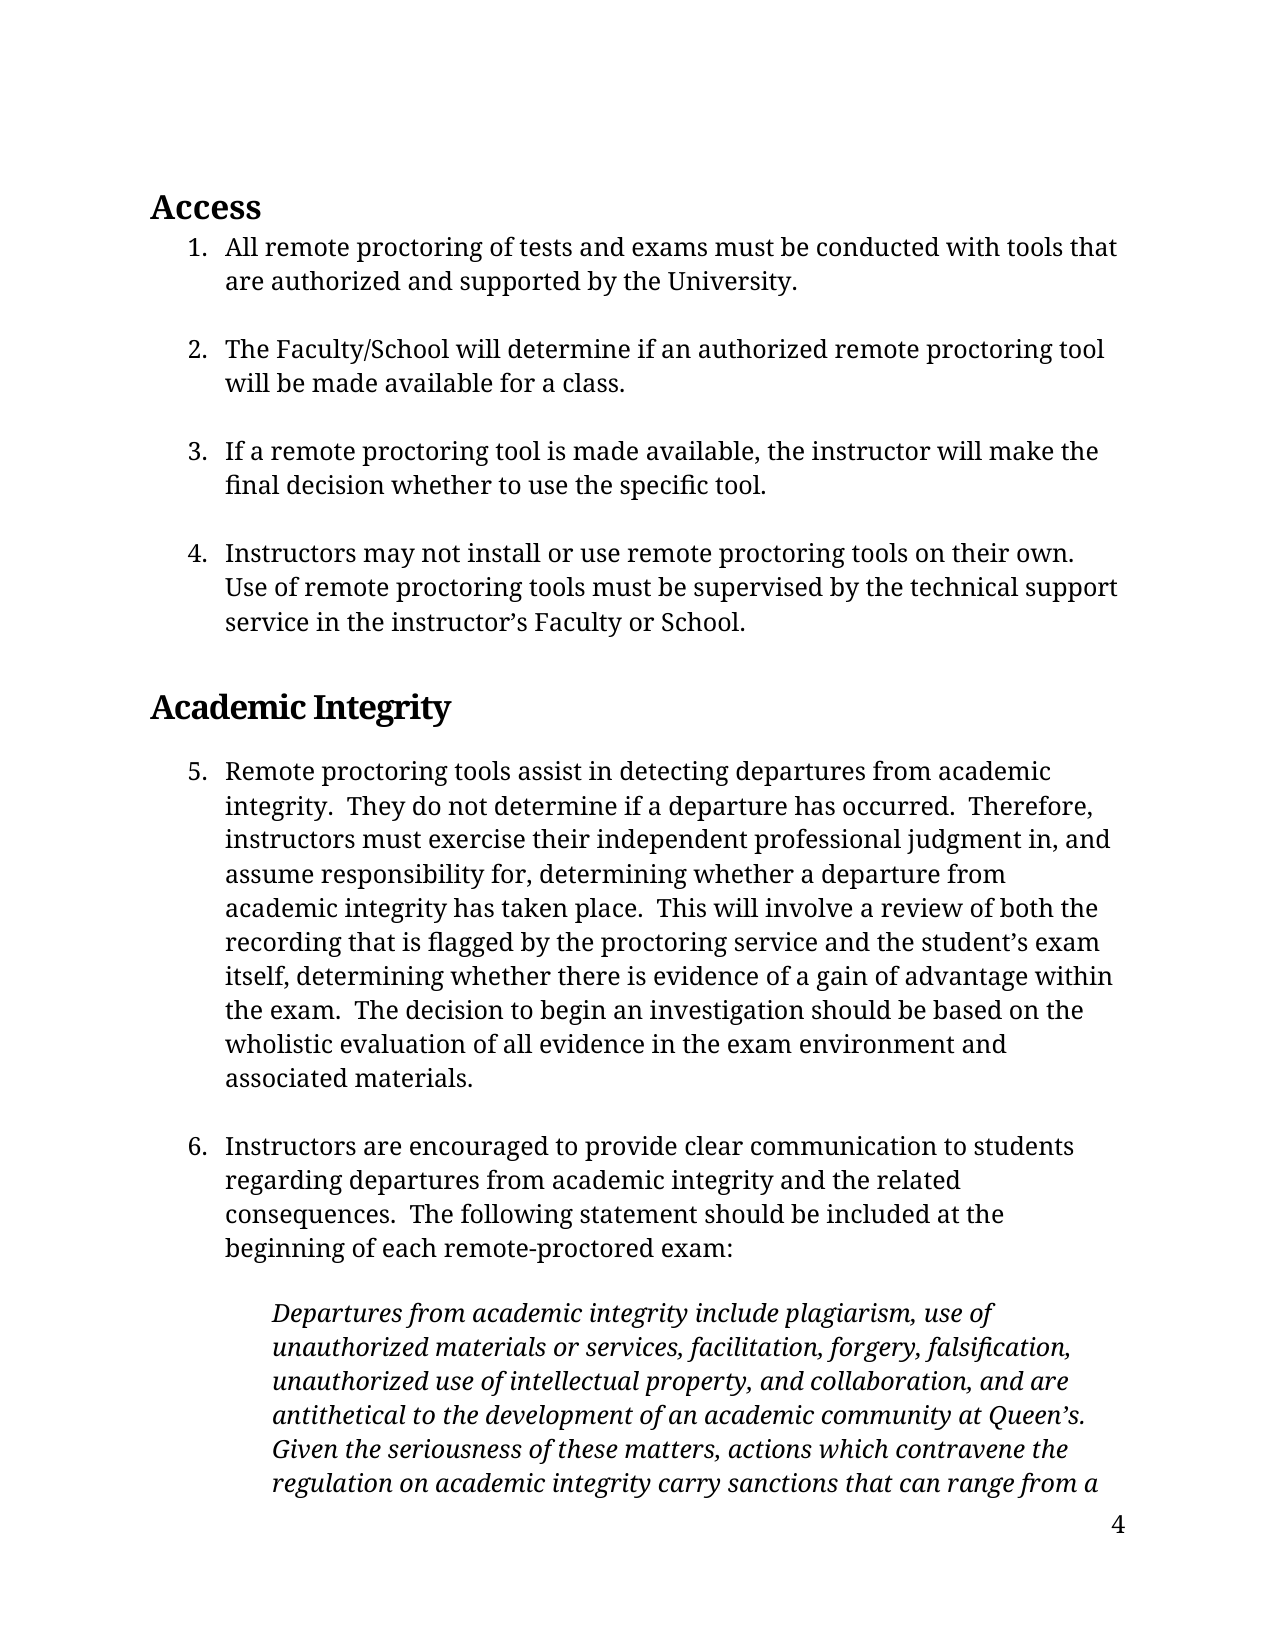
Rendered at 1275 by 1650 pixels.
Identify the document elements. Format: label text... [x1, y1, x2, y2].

list If a remote proctoring tool is made available, the instructor will make the final decision whether to use the specific tool. [187, 434, 1125, 502]
text Academic Integrity [150, 684, 1125, 729]
list Remote proctoring tools assist in detecting departures from academic integrity. They do not determine if a departure has occurred. Therefore, instructors must exercise their independent professional judgment in, and assume responsibility for, determining whether a departure from academic integrity has taken place. This will involve a review of both the recording that is flagged by the proctoring service and the student’s exam itself, determining whether there is evidence of a gain of advantage within the exam. The decision to begin an investigation should be based on the wholistic evaluation of all evidence in the exam environment and associated materials. [187, 754, 1125, 1095]
list The Faculty/School will determine if an authorized remote proctoring tool will be made available for a class. [187, 332, 1125, 400]
text Access [150, 184, 1125, 229]
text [272, 1296, 1125, 1500]
list All remote proctoring of tests and exams must be conducted with tools that are authorized and supported by the University. [187, 229, 1125, 298]
list Instructors are encouraged to provide clear communication to students regarding departures from academic integrity and the related consequences. The following statement should be included at the beginning of each remote-proctored exam: [187, 1129, 1125, 1265]
list Instructors may not install or use remote proctoring tools on their own. Use of remote proctoring tools must be supervised by the technical support service in the instructor’s Faculty or School. [187, 536, 1125, 638]
